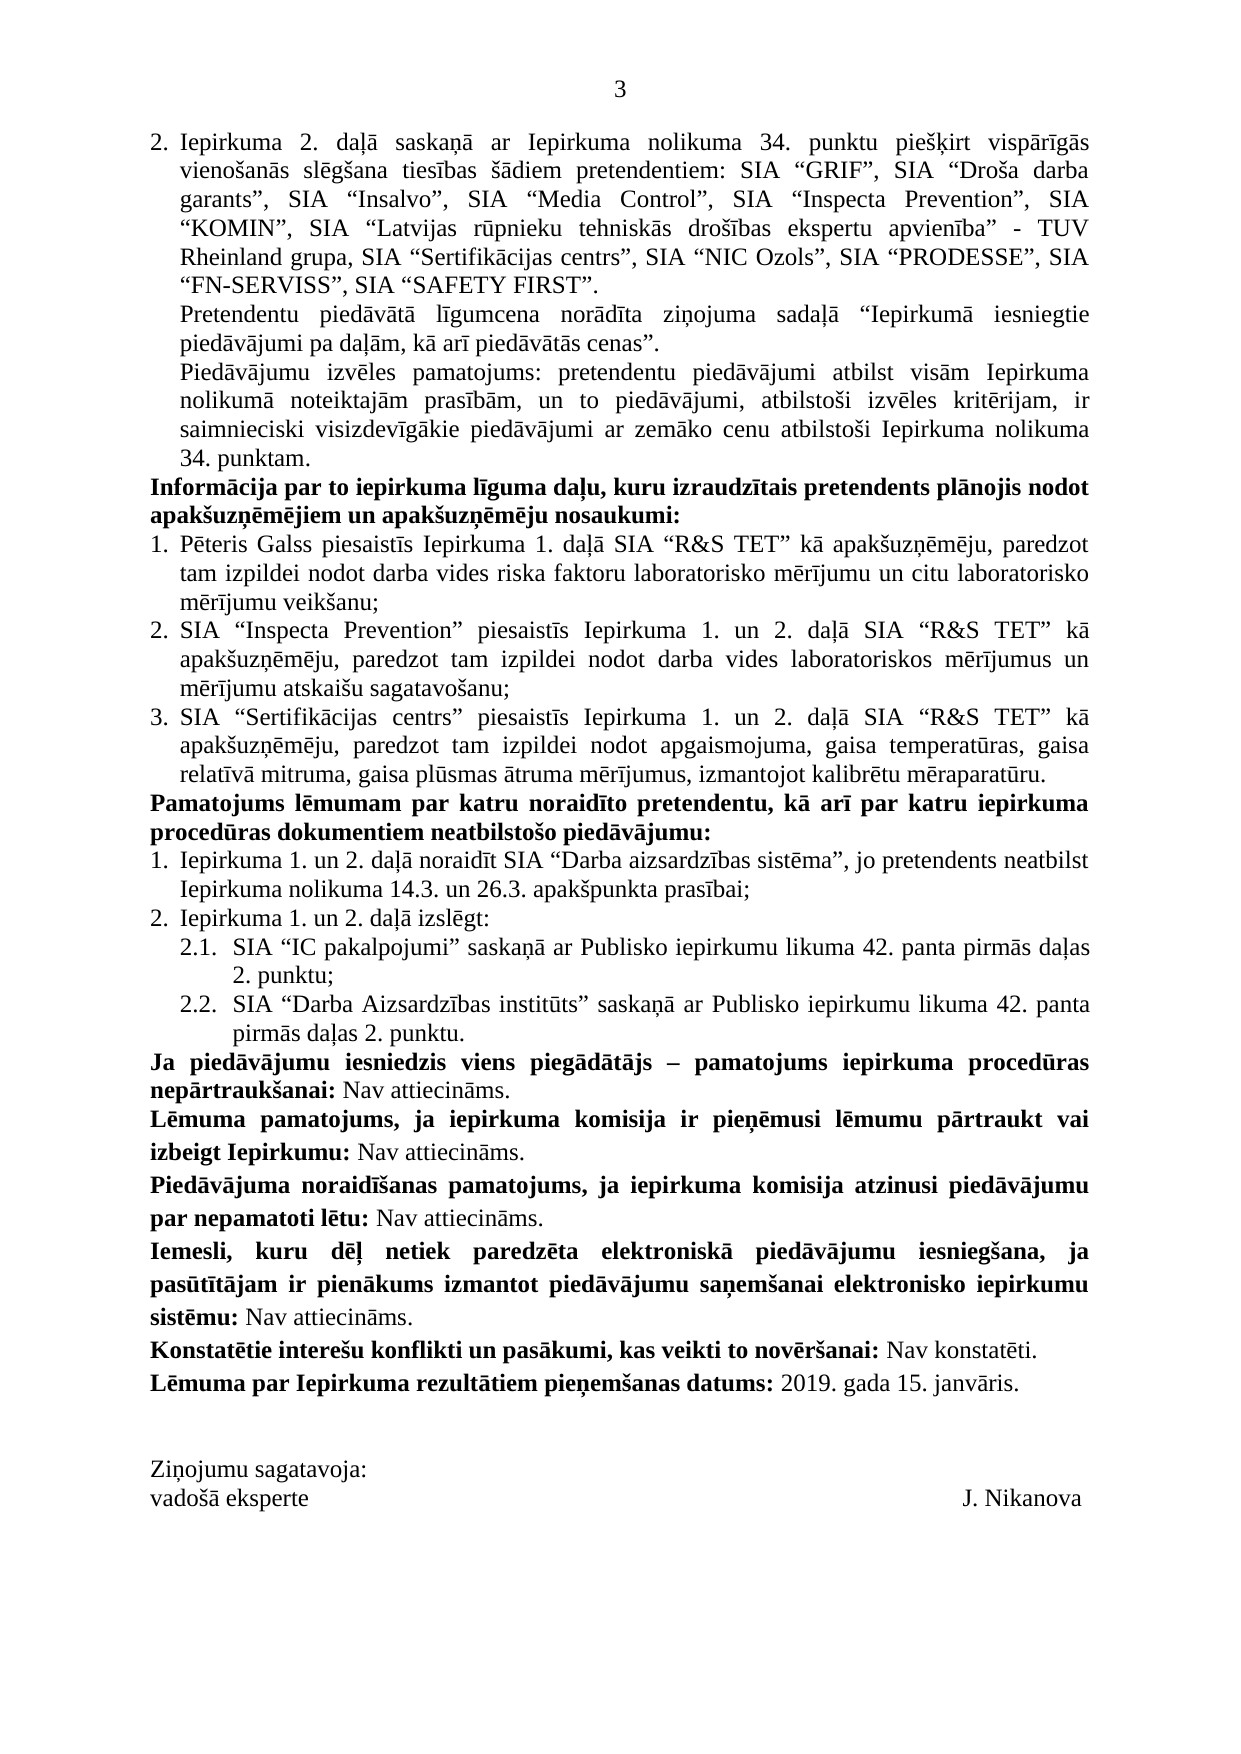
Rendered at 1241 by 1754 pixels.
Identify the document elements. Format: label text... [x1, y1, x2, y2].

text Pamatojums lēmumam par katru noraidīto pretendentu, kā arī par katru iepirkuma procedūras dokumentiem neatbilstošo piedāvājumu: [150, 788, 1090, 845]
text Ziņojumu sagatavoja: [150, 1454, 1090, 1483]
list Pretendentu piedāvātā līgumcena norādīta ziņojuma sadaļā “Iepirkumā iesniegtie piedāvājumi pa daļām, kā arī piedāvātās cenas”. [179, 299, 1090, 357]
list SIA “Darba Aizsardzības institūts” saskaņā ar Publisko iepirkumu likuma 42. panta pirmās daļas 2. punktu. [179, 989, 1090, 1047]
text Informācija par to iepirkuma līguma daļu, kuru izraudzītais pretendents plānojis nodot apakšuzņēmējiem un apakšuzņēmēju nosaukumi: [150, 472, 1090, 529]
list SIA “Inspecta Prevention” piesaistīs Iepirkuma 1. un 2. daļā SIA “R&S TET” kā apakšuzņēmēju, paredzot tam izpildei nodot darba vides laboratoriskos mērījumus un mērījumu atskaišu sagatavošanu; [150, 615, 1090, 702]
list SIA “IC pakalpojumi” saskaņā ar Publisko iepirkumu likuma 42. panta pirmās daļas 2. punktu; [179, 932, 1090, 989]
list Iepirkuma 1. un 2. daļā izslēgt: [150, 903, 1090, 932]
list Iepirkuma 2. daļā saskaņā ar Iepirkuma nolikuma 34. punktu piešķirt vispārīgās vienošanās slēgšana tiesības šādiem pretendentiem: SIA “GRIF”, SIA “Droša darba garants”, SIA “Insalvo”, SIA “Media Control”, SIA “Inspecta Prevention”, SIA “KOMIN”, SIA “Latvijas rūpnieku tehniskās drošības ekspertu apvienība” - TUV Rheinland grupa, SIA “Sertifikācijas centrs”, SIA “NIC Ozols”, SIA “PRODESSE”, SIA “FN-SERVISS”, SIA “Safety first”. [150, 127, 1090, 299]
list Pēteris Galss piesaistīs Iepirkuma 1. daļā SIA “R&S TET” kā apakšuzņēmēju, paredzot tam izpildei nodot darba vides riska faktoru laboratorisko mērījumu un citu laboratorisko mērījumu veikšanu; [150, 529, 1090, 615]
text vadošā eksperte J. Nikanova [150, 1483, 1090, 1512]
list Lēmuma pamatojums, ja iepirkuma komisija ir pieņēmusi lēmumu pārtraukt vai izbeigt Iepirkumu: Nav attiecināms. [150, 1104, 1090, 1166]
text Ja piedāvājumu iesniedzis viens piegādātājs – pamatojums iepirkuma procedūras nepārtraukšanai: Nav attiecināms. [150, 1047, 1090, 1104]
list Iemesli, kuru dēļ netiek paredzēta elektroniskā piedāvājumu iesniegšana, ja pasūtītājam ir pienākums izmantot piedāvājumu saņemšanai elektronisko iepirkumu sistēmu: Nav attiecināms. [150, 1236, 1090, 1331]
list Lēmuma par Iepirkuma rezultātiem pieņemšanas datums: 2019. gada 15. janvāris. [150, 1368, 1090, 1397]
list Piedāvājuma noraidīšanas pamatojums, ja iepirkuma komisija atzinusi piedāvājumu par nepamatoti lētu: Nav attiecināms. [150, 1170, 1090, 1232]
list Konstatētie interešu konflikti un pasākumi, kas veikti to novēršanai: Nav konstatēti. [150, 1335, 1090, 1364]
list SIA “Sertifikācijas centrs” piesaistīs Iepirkuma 1. un 2. daļā SIA “R&S TET” kā apakšuzņēmēju, paredzot tam izpildei nodot apgaismojuma, gaisa temperatūras, gaisa relatīvā mitruma, gaisa plūsmas ātruma mērījumus, izmantojot kalibrētu mēraparatūru. [150, 702, 1090, 788]
list Iepirkuma 1. un 2. daļā noraidīt SIA “Darba aizsardzības sistēma”, jo pretendents neatbilst Iepirkuma nolikuma 14.3. un 26.3. apakšpunkta prasībai; [150, 845, 1090, 903]
